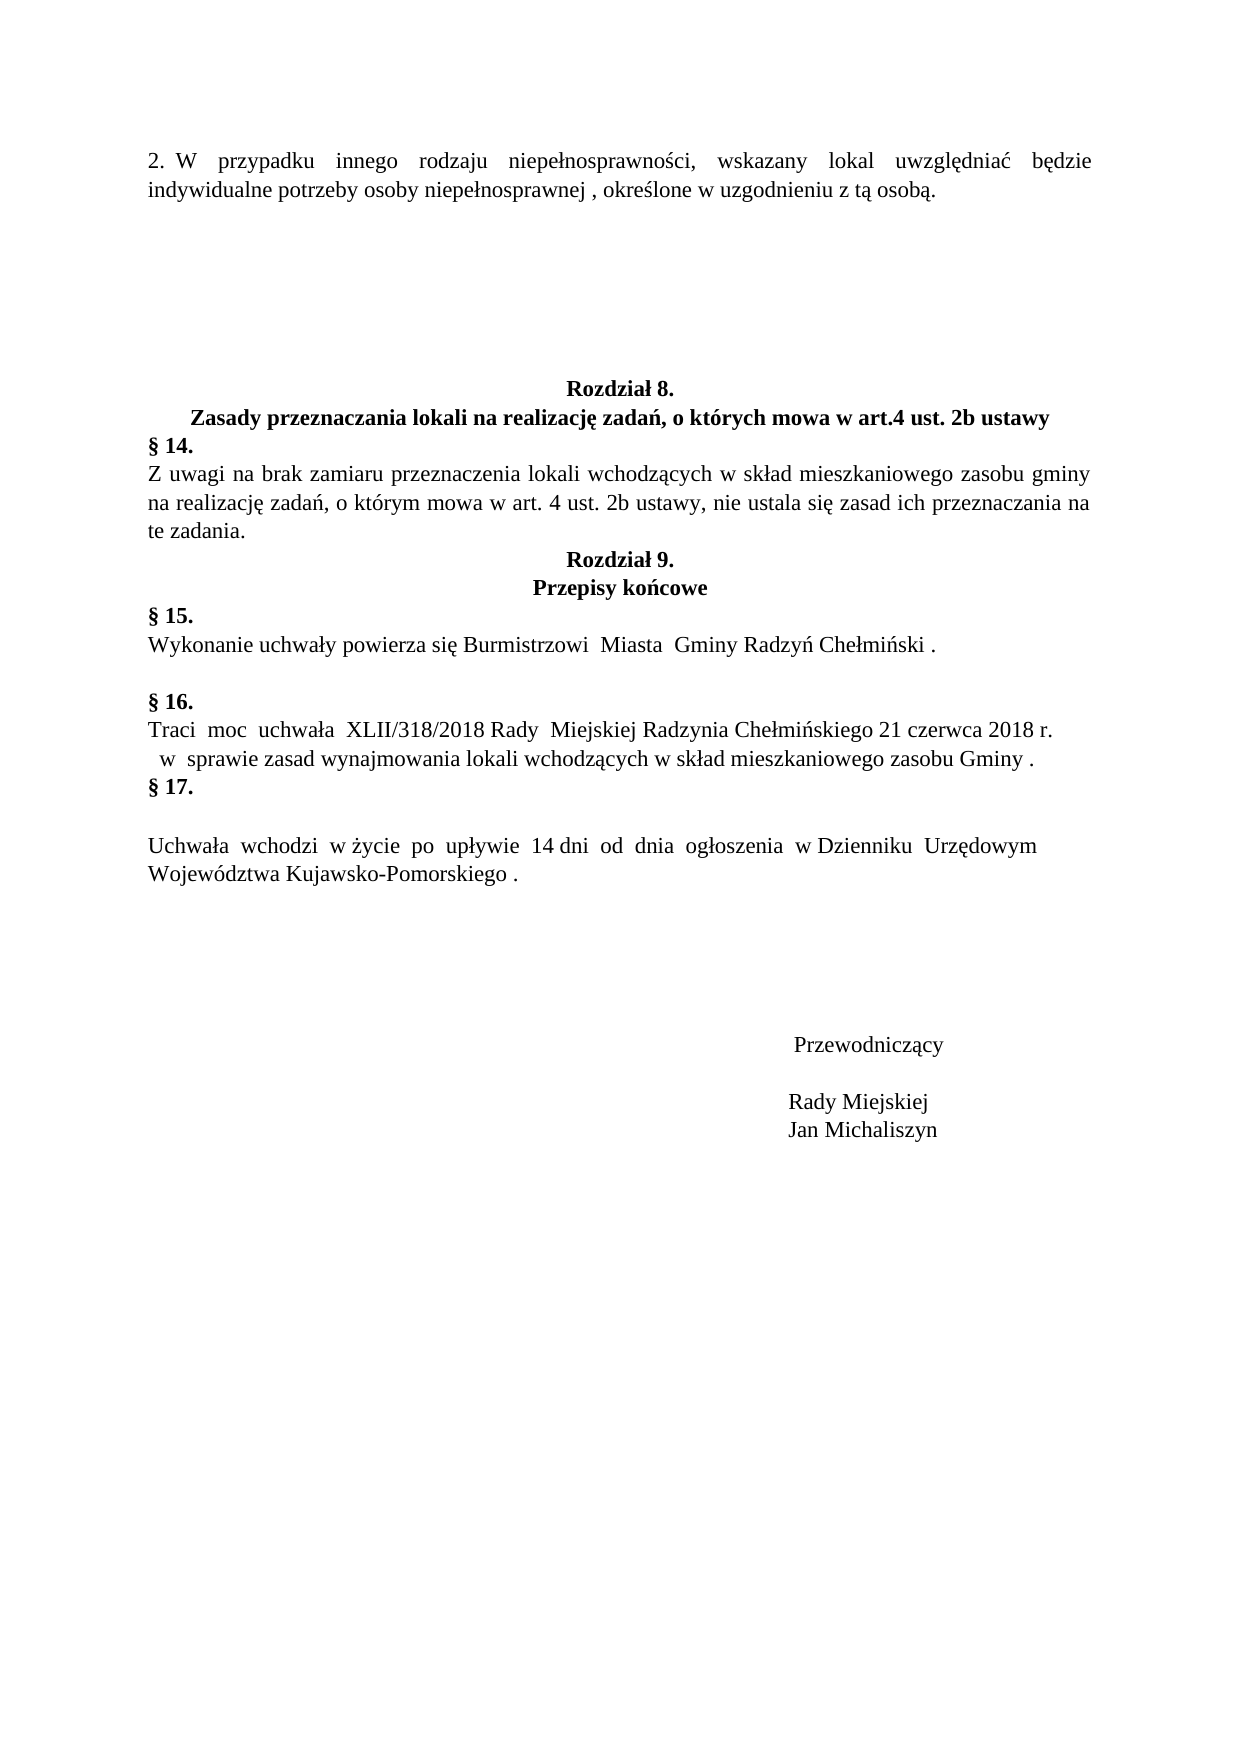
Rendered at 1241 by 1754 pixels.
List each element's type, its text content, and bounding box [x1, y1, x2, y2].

text Z uwagi na brak zamiaru przeznaczenia lokali wchodzących w skład mieszkaniowego zasobu gminy na realizację zadań, o którym mowa w art. 4 ust. 2b ustawy, nie ustala się zasad ich przeznaczania na te zadania. [148, 460, 1093, 544]
text § 17. [148, 773, 1093, 799]
text § 16. [148, 688, 1093, 714]
text Zasady przeznaczania lokali na realizację zadań, o których mowa w art.4 ust. 2b ustawy [148, 403, 1093, 430]
text Wykonanie uchwały powierza się Burmistrzowi Miasta Gminy Radzyń Chełmiński . [148, 631, 1093, 657]
text Jan Michaliszyn [148, 1116, 1093, 1143]
text Rozdział 8. [148, 375, 1093, 401]
text Traci moc uchwała XLII/318/2018 Rady Miejskiej Radzynia Chełmińskiego 21 czerwca 2018 r. [148, 716, 1093, 743]
text § 15. [148, 603, 1093, 629]
text Przewodniczący [148, 1031, 1093, 1057]
text Uchwała wchodzi w życie po upływie 14 dni od dnia ogłoszenia w Dzienniku Urzędowym [148, 832, 1093, 858]
text 2. W przypadku innego rodzaju niepełnosprawności, wskazany lokal uwzględniać będzie indywidualne potrzeby osoby niepełnosprawnej , określone w uzgodnieniu z tą osobą. [148, 148, 1093, 202]
text w sprawie zasad wynajmowania lokali wchodzących w skład mieszkaniowego zasobu Gminy . [148, 745, 1093, 771]
text Rozdział 9. [148, 546, 1093, 572]
text Przepisy końcowe [148, 574, 1093, 601]
text § 14. [148, 432, 1093, 458]
text Województwa Kujawsko-Pomorskiego . [148, 860, 1093, 887]
text Rady Miejskiej [148, 1088, 1093, 1114]
